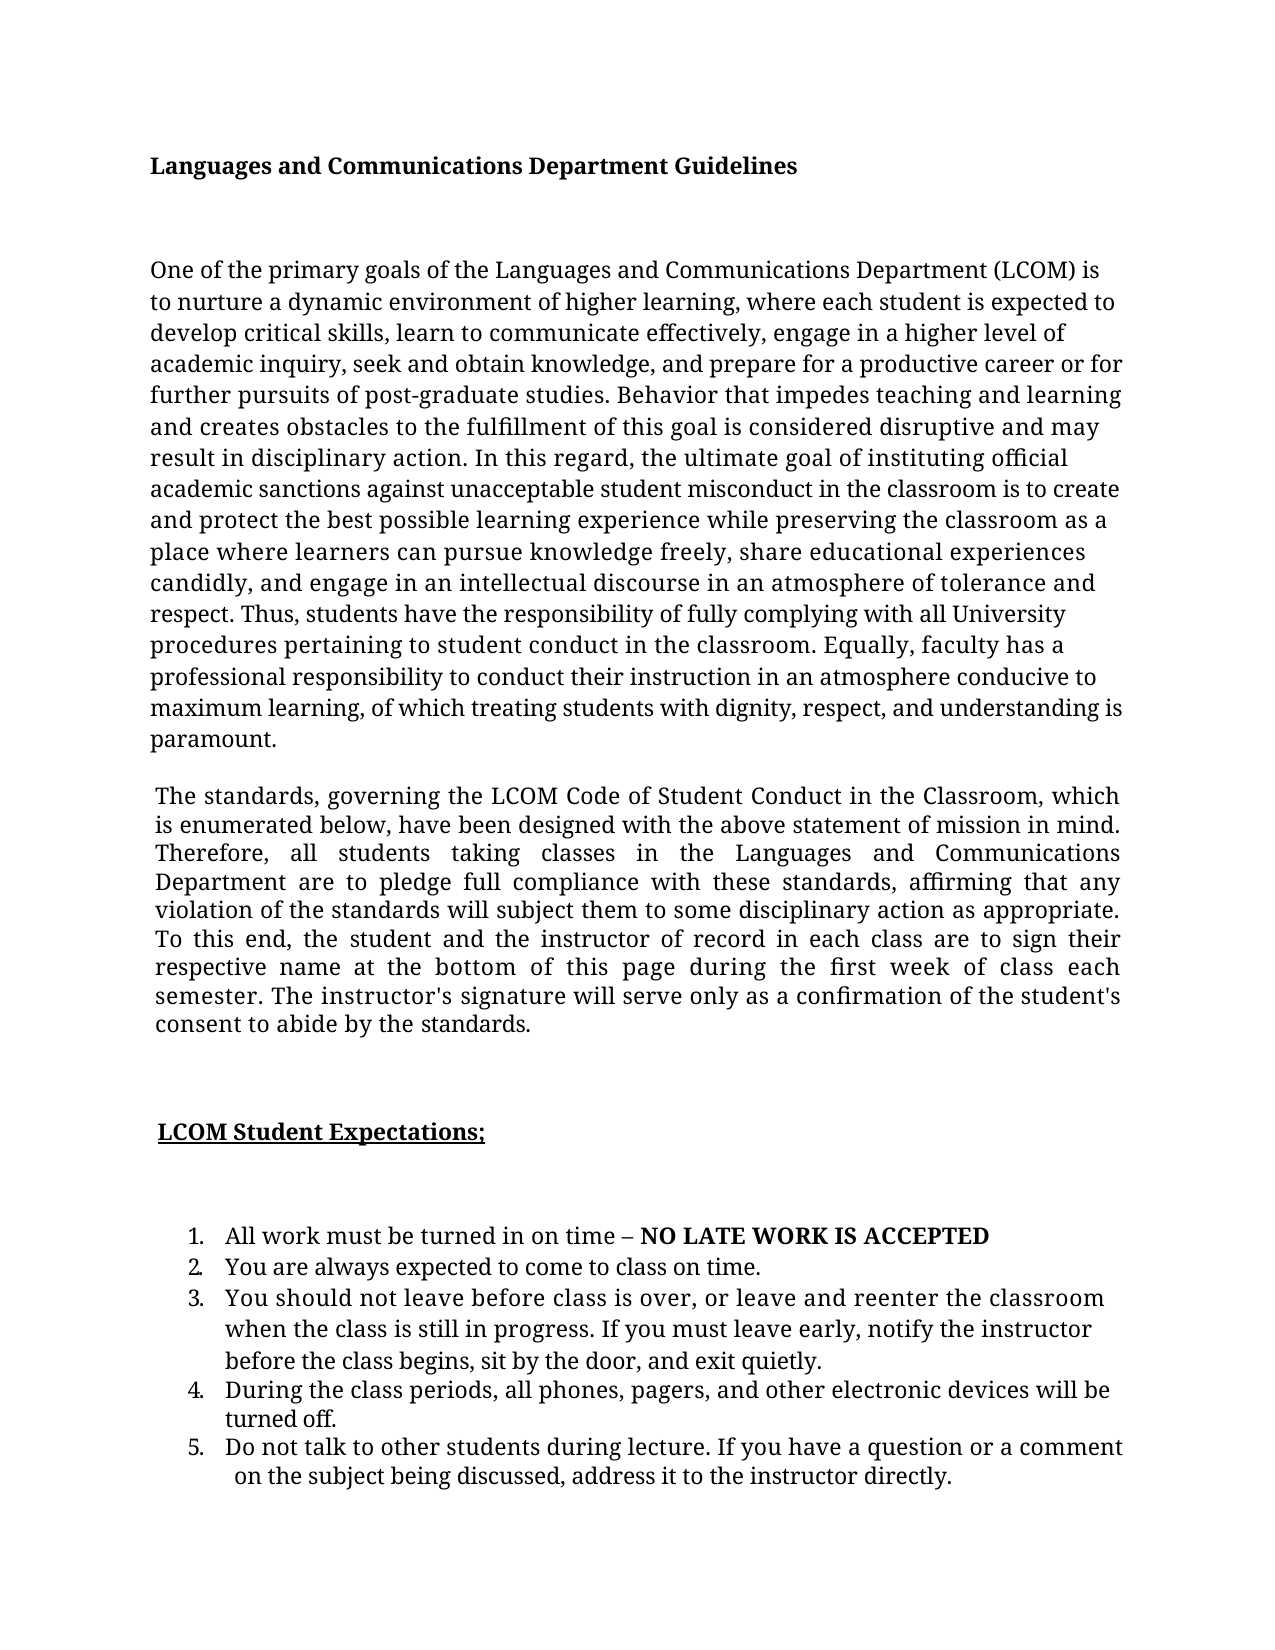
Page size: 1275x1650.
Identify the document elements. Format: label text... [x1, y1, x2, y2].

text The standards, governing the LCOM Code of Student Conduct in the Classroom, which is enumerated below, have been designed with the above statement of mission in mind. Therefore, all students taking classes in the Languages and Communications Department are to pledge full compliance with these standards, affirming that any violation of the standards will subject them to some disciplinary action as appropriate. To this end, the student and the instructor of record in each class are to sign their respective name at the bottom of this page during the first week of class each semester. The instructor's signature will serve only as a confirmation of the student's consent to abide by the standards. [155, 782, 1122, 1038]
list Do not talk to other students during lecture. If you have a question or a comment on the subject being discussed, address it to the instructor directly. [187, 1433, 1125, 1490]
text One of the primary goals of the Languages and Communications Department (LCOM) is to nurture a dynamic environment of higher learning, where each student is expected to develop critical skills, learn to communicate effectively, engage in a higher level of academic inquiry, seek and obtain knowledge, and prepare for a productive career or for further pursuits of post-graduate studies. Behavior that impedes teaching and learning and creates obstacles to the fulfillment of this goal is considered disruptive and may result in disciplinary action. In this regard, the ultimate goal of instituting official academic sanctions against unacceptable student misconduct in the classroom is to create and protect the best possible learning experience while preserving the classroom as a place where learners can pursue knowledge freely, share educational experiences candidly, and engage in an intellectual discourse in an atmosphere of tolerance and respect. Thus, students have the responsibility of fully complying with all University procedures pertaining to student conduct in the classroom. Equally, faculty has a professional responsibility to conduct their instruction in an atmosphere conducive to maximum learning, of which treating students with dignity, respect, and understanding is paramount. [150, 254, 1125, 754]
list During the class periods, all phones, pagers, and other electronic devices will be turned off. [187, 1376, 1125, 1433]
list You should not leave before class is over, or leave and reenter the classroom when the class is still in progress. If you must leave early, notify the instructor before the class begins, sit by the door, and exit quietly. [187, 1282, 1125, 1376]
list You are always expected to come to class on time. [187, 1251, 1125, 1282]
text LCOM Student Expectations; [157, 1115, 1125, 1147]
list All work must be turned in on time – NO LATE WORK IS ACCEPTED [187, 1219, 1125, 1251]
text Languages and Communications Department Guidelines [150, 150, 1125, 181]
